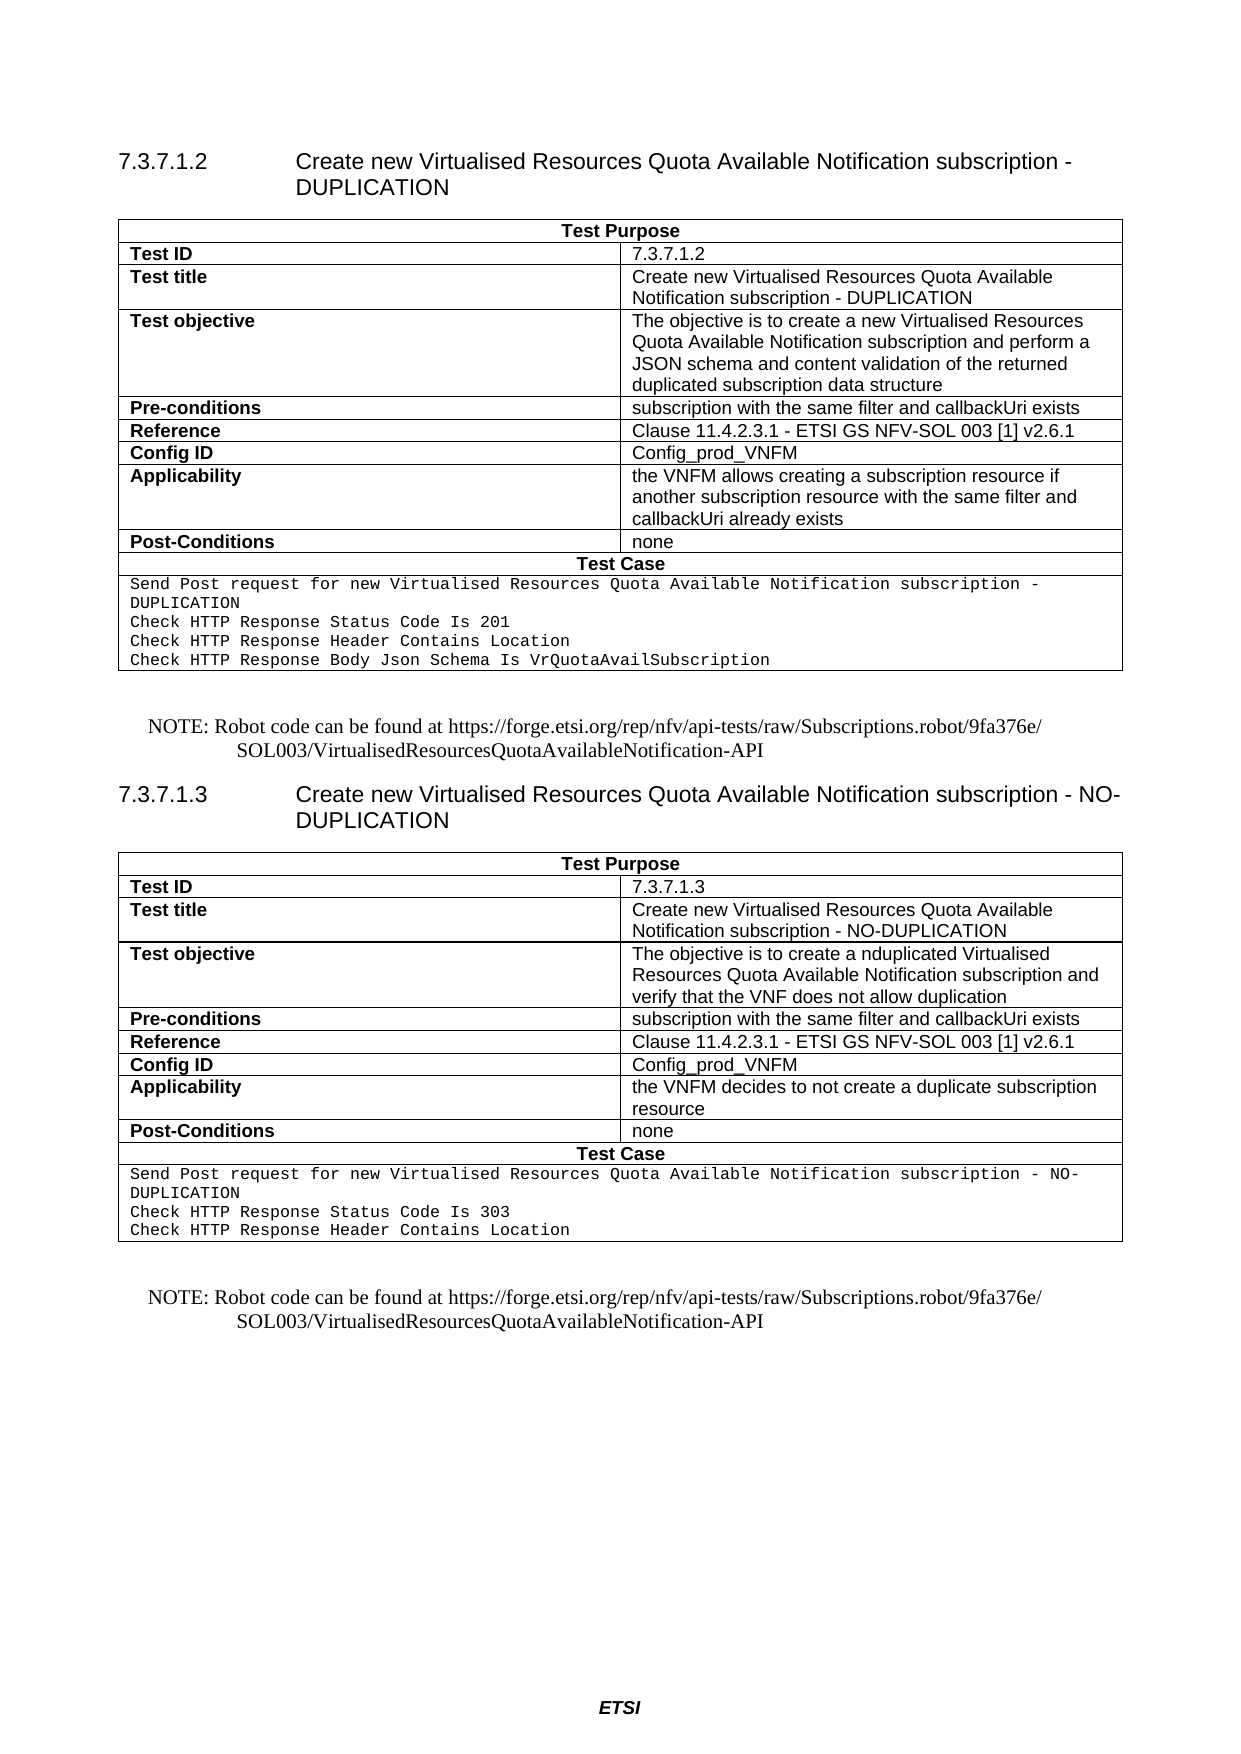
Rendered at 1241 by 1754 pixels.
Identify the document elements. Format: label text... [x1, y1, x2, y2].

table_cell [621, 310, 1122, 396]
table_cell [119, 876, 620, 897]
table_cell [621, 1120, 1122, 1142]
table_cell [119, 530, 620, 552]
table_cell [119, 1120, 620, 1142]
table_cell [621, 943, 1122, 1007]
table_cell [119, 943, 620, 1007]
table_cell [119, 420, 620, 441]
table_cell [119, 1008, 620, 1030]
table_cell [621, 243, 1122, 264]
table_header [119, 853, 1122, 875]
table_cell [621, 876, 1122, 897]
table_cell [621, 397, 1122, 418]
text NOTE: Robot code can be found at https://forge.etsi.org/rep/nfv/api-tests/raw/Subscriptions.robot/9fa376e/SOL003/VirtualisedResourcesQuotaAvailableNotification-API [148, 1285, 1122, 1333]
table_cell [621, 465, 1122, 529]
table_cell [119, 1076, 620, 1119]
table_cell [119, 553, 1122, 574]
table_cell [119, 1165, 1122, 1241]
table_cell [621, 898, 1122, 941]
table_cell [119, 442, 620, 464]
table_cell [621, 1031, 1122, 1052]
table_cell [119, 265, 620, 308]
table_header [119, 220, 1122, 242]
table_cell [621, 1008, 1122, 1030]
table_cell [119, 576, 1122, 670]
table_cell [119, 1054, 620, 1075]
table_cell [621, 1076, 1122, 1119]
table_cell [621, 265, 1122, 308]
subtitle 7.3.7.1.2 Create new Virtualised Resources Quota Available Notification subscription - DUPLICATION [118, 148, 1122, 200]
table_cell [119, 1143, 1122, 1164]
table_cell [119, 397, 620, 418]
text NOTE: Robot code can be found at https://forge.etsi.org/rep/nfv/api-tests/raw/Subscriptions.robot/9fa376e/SOL003/VirtualisedResourcesQuotaAvailableNotification-API [148, 714, 1122, 762]
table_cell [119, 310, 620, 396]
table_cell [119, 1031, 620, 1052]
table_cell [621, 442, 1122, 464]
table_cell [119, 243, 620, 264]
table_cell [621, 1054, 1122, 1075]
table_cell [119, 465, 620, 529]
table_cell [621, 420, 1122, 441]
subtitle 7.3.7.1.3 Create new Virtualised Resources Quota Available Notification subscription - NO-DUPLICATION [118, 781, 1122, 833]
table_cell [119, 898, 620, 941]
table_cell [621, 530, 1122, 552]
